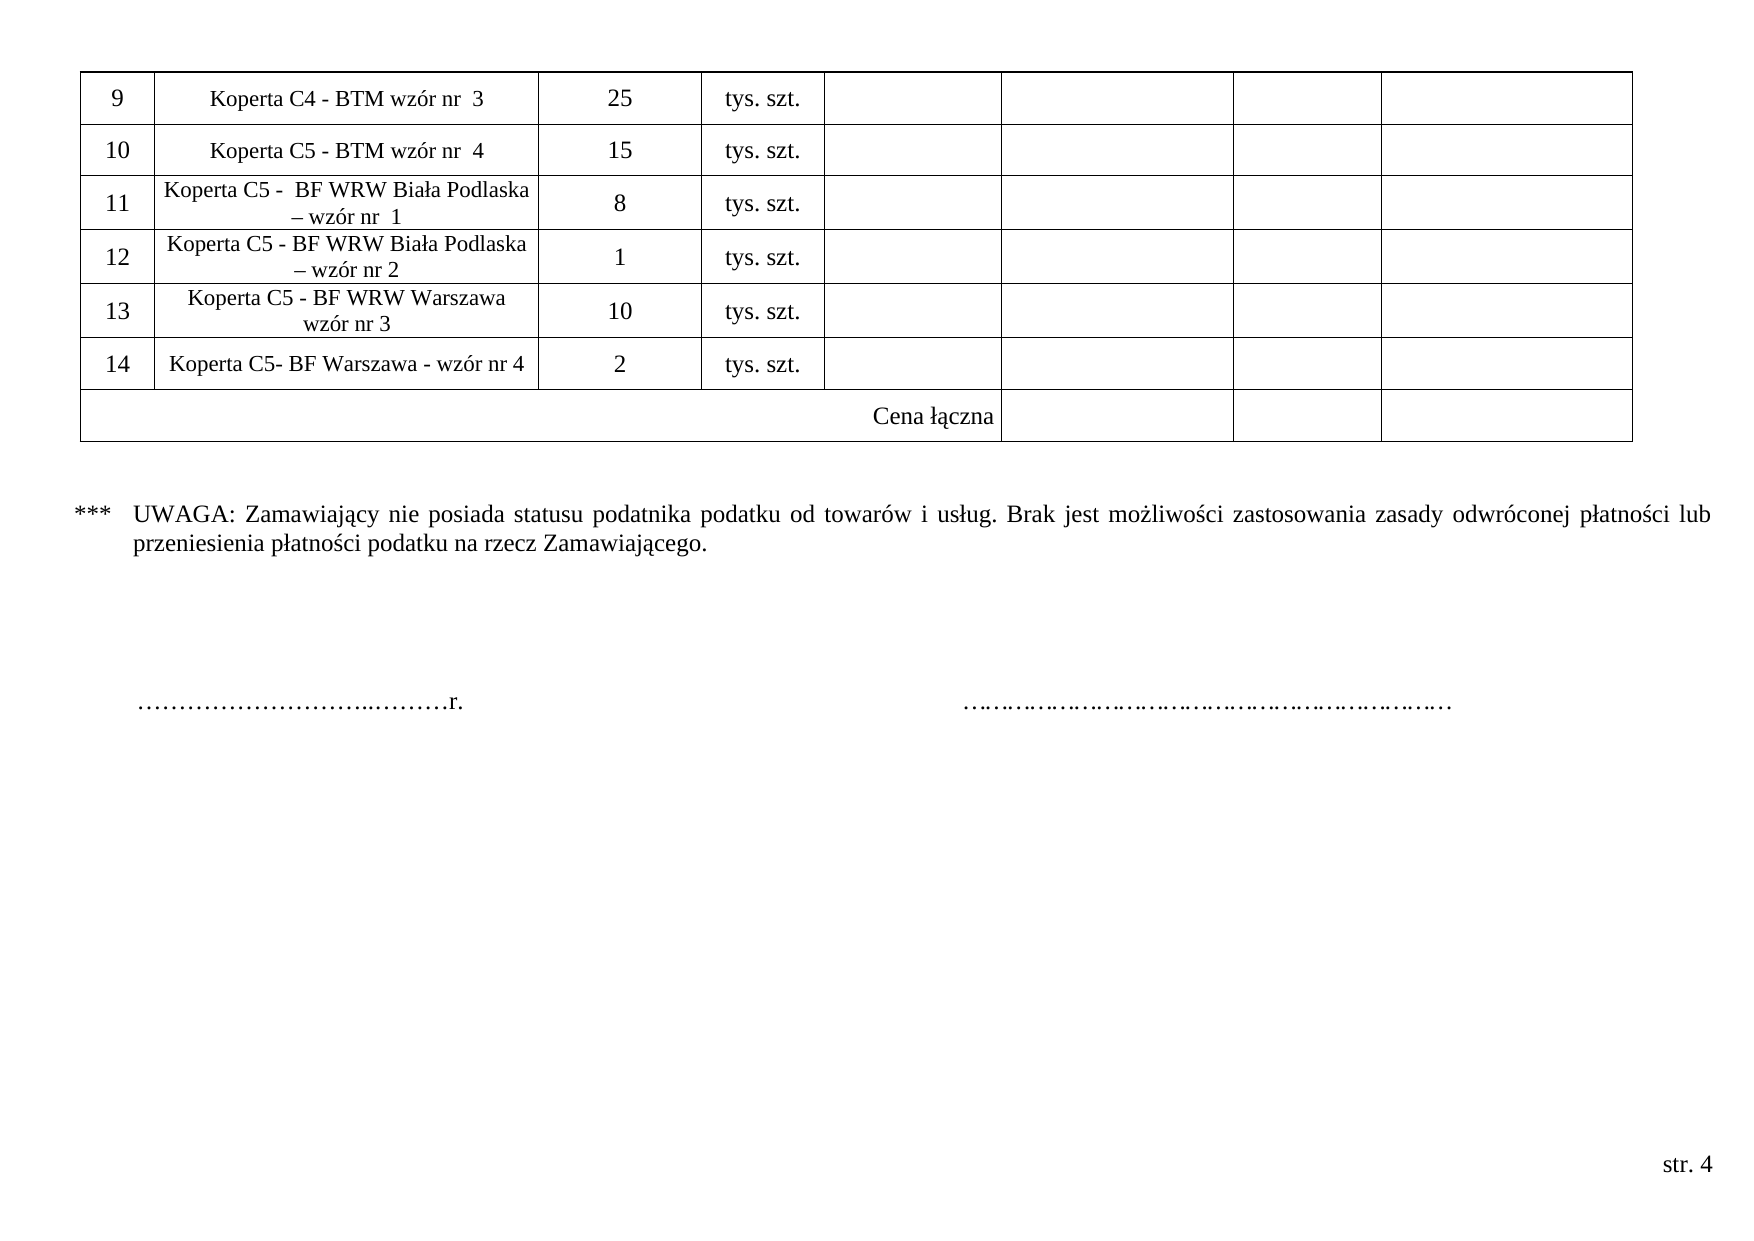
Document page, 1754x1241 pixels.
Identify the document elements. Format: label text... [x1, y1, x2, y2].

table_cell 8 [539, 176, 701, 229]
table_cell 10 [81, 125, 154, 175]
table_cell tys. szt. [702, 73, 824, 123]
table_cell [1002, 230, 1233, 283]
table_cell [825, 338, 1001, 389]
table_cell 25 [539, 73, 701, 123]
table_cell [1234, 230, 1381, 283]
table_cell [825, 125, 1001, 175]
table_cell Koperta C5 - BF WRW Warszawa wzór nr 3 [155, 284, 538, 337]
table_cell tys. szt. [702, 176, 824, 229]
table_cell [1234, 390, 1381, 441]
table_cell 14 [81, 338, 154, 389]
table_cell 15 [539, 125, 701, 175]
table_cell [1002, 125, 1233, 175]
table_cell 1 [539, 230, 701, 283]
text ………………………..………r. ………………………………………………………… [74, 686, 1713, 715]
table_cell [1234, 176, 1381, 229]
table_cell Koperta C4 - BTM wzór nr 3 [155, 73, 538, 123]
table_cell [825, 284, 1001, 337]
table_cell [1002, 338, 1233, 389]
table_cell Koperta C5 - BF WRW Biała Podlaska – wzór nr 1 [155, 176, 538, 229]
table_cell 9 [81, 73, 154, 123]
table_cell [1382, 284, 1632, 337]
table_cell [1002, 73, 1233, 123]
table_cell 13 [81, 284, 154, 337]
table_cell [1234, 73, 1381, 123]
table_cell tys. szt. [702, 230, 824, 283]
table_cell [825, 176, 1001, 229]
table_cell [825, 230, 1001, 283]
table_cell [1234, 338, 1381, 389]
table_cell [1002, 390, 1233, 441]
table_cell [1002, 176, 1233, 229]
table_cell Koperta C5 - BTM wzór nr 4 [155, 125, 538, 175]
table_cell tys. szt. [702, 338, 824, 389]
table_cell tys. szt. [702, 284, 824, 337]
table_cell Cena łączna [81, 390, 1001, 441]
table_cell Koperta C5- BF Warszawa - wzór nr 4 [155, 338, 538, 389]
table_cell [1382, 230, 1632, 283]
table_cell Koperta C5 - BF WRW Biała Podlaska – wzór nr 2 [155, 230, 538, 283]
table_cell [1382, 338, 1632, 389]
table_cell [1002, 284, 1233, 337]
table_cell tys. szt. [702, 125, 824, 175]
table_cell 2 [539, 338, 701, 389]
table_cell [1234, 284, 1381, 337]
table_cell [1382, 73, 1632, 123]
table_cell 12 [81, 230, 154, 283]
text *** UWAGA: Zamawiający nie posiada statusu podatnika podatku od towarów i usług. Brak jest możliwości zastosowania zasady odwróconej płatności lub przeniesienia płatności podatku na rzecz Zamawiającego. [74, 499, 1713, 557]
table_cell [1234, 125, 1381, 175]
table_cell [1382, 125, 1632, 175]
table_cell [825, 73, 1001, 123]
table_cell 11 [81, 176, 154, 229]
table_cell 10 [539, 284, 701, 337]
table_cell [1382, 390, 1632, 441]
table_cell [1382, 176, 1632, 229]
